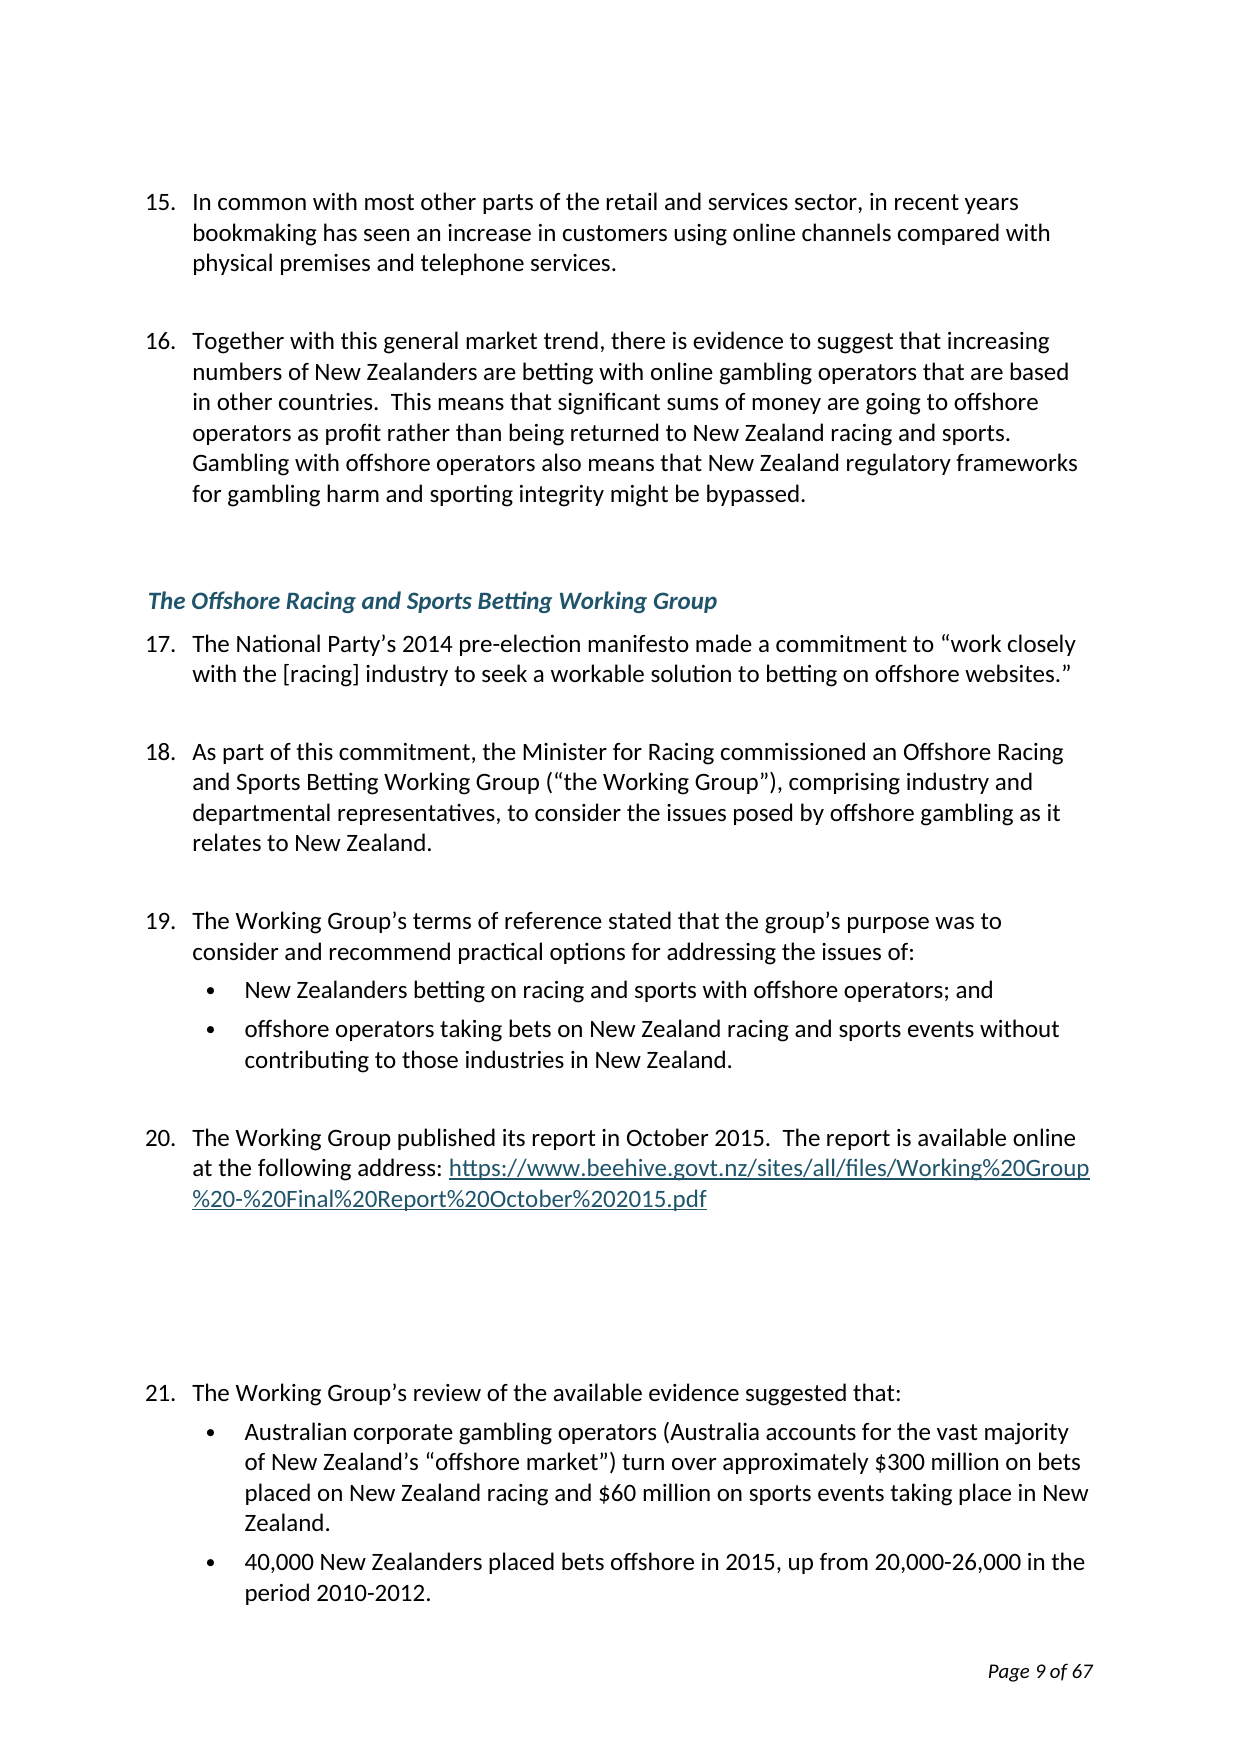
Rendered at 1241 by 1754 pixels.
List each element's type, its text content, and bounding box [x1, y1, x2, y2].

text New Zealanders betting on racing and sports with offshore operators; and [207, 975, 1092, 1005]
list The Working Group’s review of the available evidence suggested that: [145, 1377, 1092, 1408]
list The Working Group’s terms of reference stated that the group’s purpose was to consider and recommend practical options for addressing the issues of: [145, 905, 1092, 966]
text offshore operators taking bets on New Zealand racing and sports events without contributing to those industries in New Zealand. [207, 1013, 1092, 1074]
list The National Party’s 2014 pre-election manifesto made a commitment to “work closely with the [racing] industry to seek a workable solution to betting on offshore websites.” [145, 628, 1092, 689]
subtitle The Offshore Racing and Sports Betting Working Group [148, 585, 1092, 615]
list In common with most other parts of the retail and services sector, in recent years bookmaking has seen an increase in customers using online channels compared with physical premises and telephone services. [145, 187, 1092, 278]
text 40,000 New Zealanders placed bets offshore in 2015, up from 20,000-26,000 in the period 2010-2012. [207, 1546, 1092, 1607]
text Australian corporate gambling operators (Australia accounts for the vast majority of New Zealand’s “offshore market”) turn over approximately $300 million on bets placed on New Zealand racing and $60 million on sports events taking place in New Zealand. [207, 1416, 1092, 1538]
list The Working Group published its report in October 2015. The report is available online at the following address: https://www.beehive.govt.nz/sites/all/files/Working%20Group%20-%20Final%20Report%20October%202015.pdf [145, 1122, 1092, 1213]
list Together with this general market trend, there is evidence to suggest that increasing numbers of New Zealanders are betting with online gambling operators that are based in other countries. This means that significant sums of money are going to offshore operators as profit rather than being returned to New Zealand racing and sports. Gambling with offshore operators also means that New Zealand regulatory frameworks for gambling harm and sporting integrity might be bypassed. [145, 325, 1092, 508]
list As part of this commitment, the Minister for Racing commissioned an Offshore Racing and Sports Betting Working Group (“the Working Group”), comprising industry and departmental representatives, to consider the issues posed by offshore gambling as it relates to New Zealand. [145, 736, 1092, 858]
